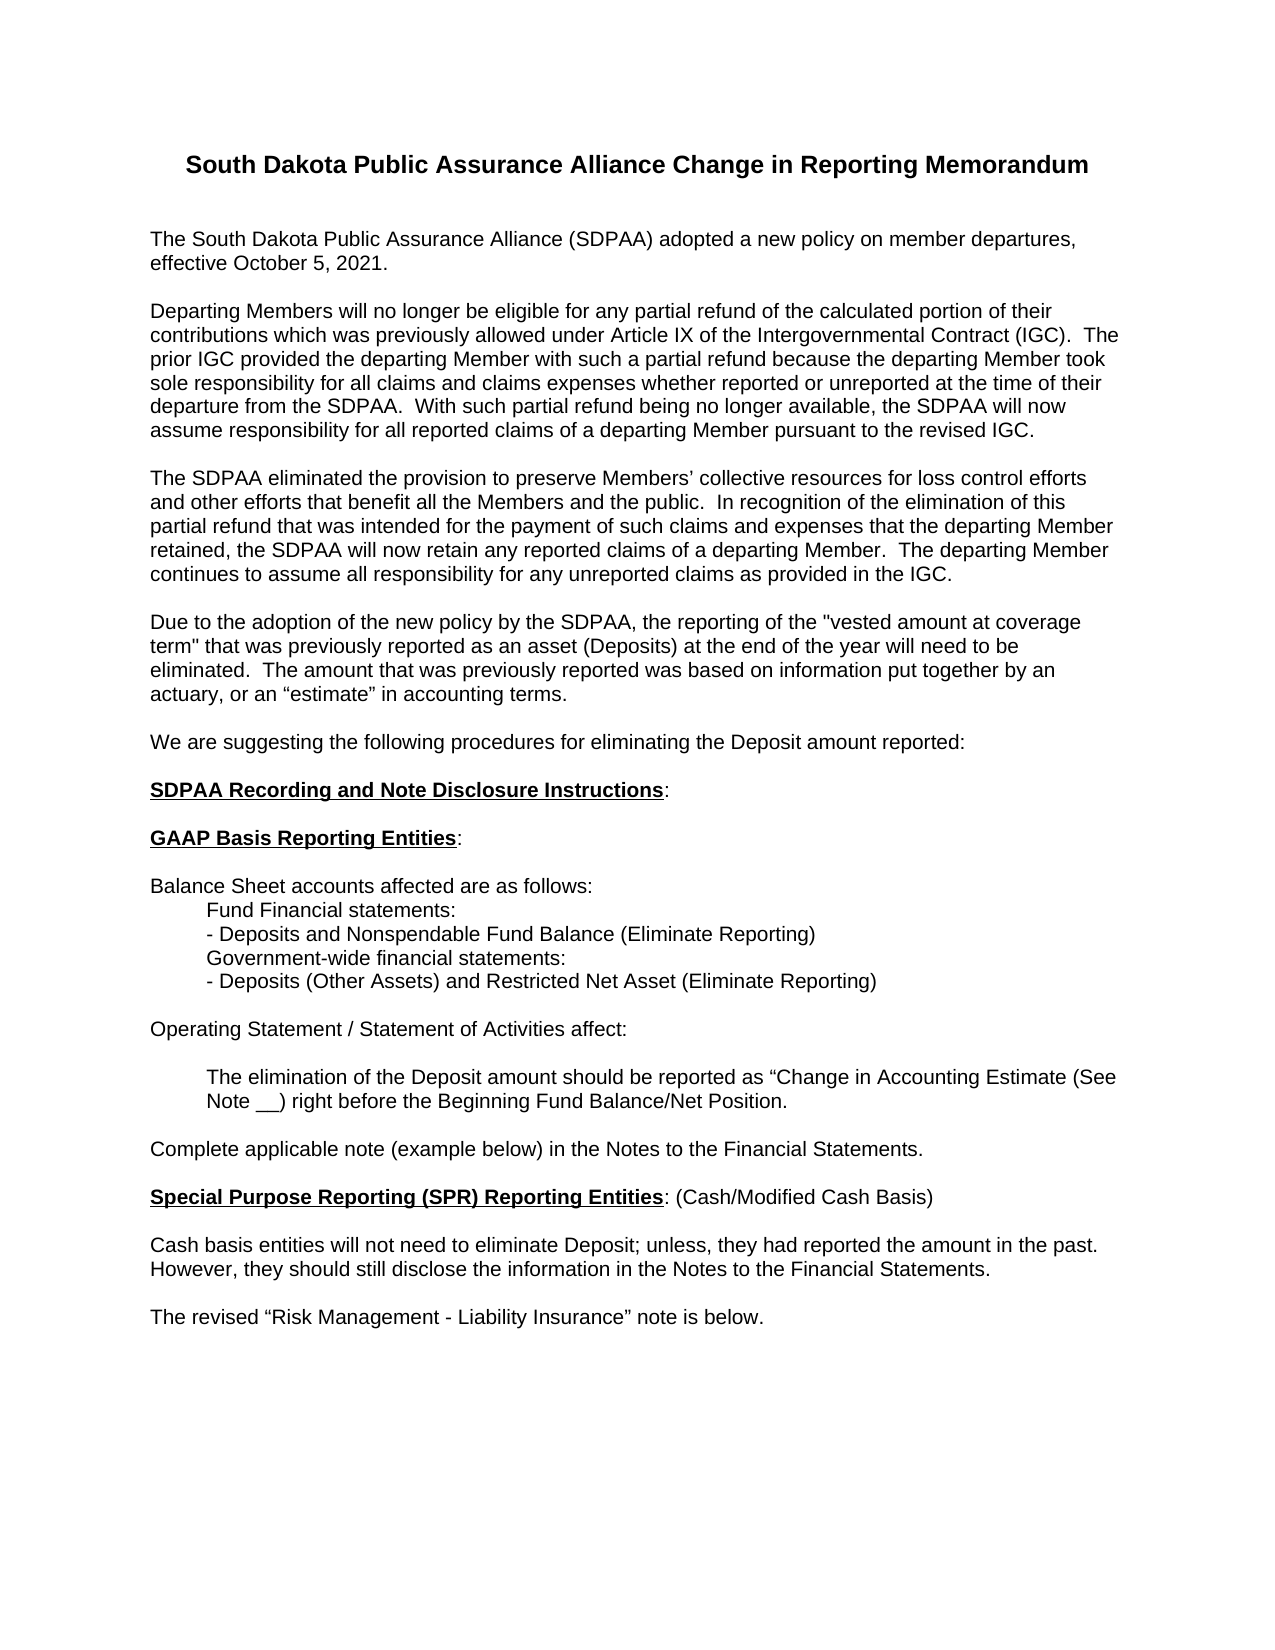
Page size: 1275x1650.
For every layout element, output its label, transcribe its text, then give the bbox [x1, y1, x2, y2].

text SDPAA Recording and Note Disclosure Instructions: [150, 778, 1125, 802]
text South Dakota Public Assurance Alliance Change in Reporting Memorandum [150, 150, 1125, 179]
text Cash basis entities will not need to eliminate Deposit; unless, they had reported the amount in the past. However, they should still disclose the information in the Notes to the Financial Statements. [150, 1233, 1125, 1281]
text The SDPAA eliminated the provision to preserve Members’ collective resources for loss control efforts and other efforts that benefit all the Members and the public. In recognition of the elimination of this partial refund that was intended for the payment of such claims and expenses that the departing Member retained, the SDPAA will now retain any reported claims of a departing Member. The departing Member continues to assume all responsibility for any unreported claims as provided in the IGC. [150, 466, 1125, 586]
text Special Purpose Reporting (SPR) Reporting Entities: (Cash/Modified Cash Basis) [150, 1185, 1125, 1209]
text Fund Financial statements: [206, 897, 1125, 921]
text Operating Statement / Statement of Activities affect: [150, 1017, 1125, 1041]
text Departing Members will no longer be eligible for any partial refund of the calculated portion of their contributions which was previously allowed under Article IX of the Intergovernmental Contract (IGC). The prior IGC provided the departing Member with such a partial refund because the departing Member took sole responsibility for all claims and claims expenses whether reported or unreported at the time of their departure from the SDPAA. With such partial refund being no longer available, the SDPAA will now assume responsibility for all reported claims of a departing Member pursuant to the revised IGC. [150, 298, 1125, 442]
text Due to the adoption of the new policy by the SDPAA, the reporting of the "vested amount at coverage term" that was previously reported as an asset (Deposits) at the end of the year will need to be eliminated. The amount that was previously reported was based on information put together by an actuary, or an “estimate” in accounting terms. [150, 610, 1125, 706]
text The revised “Risk Management - Liability Insurance” note is below. [150, 1305, 1125, 1329]
text The elimination of the Deposit amount should be reported as “Change in Accounting Estimate (See Note __) right before the Beginning Fund Balance/Net Position. [206, 1065, 1125, 1113]
text The South Dakota Public Assurance Alliance (SDPAA) adopted a new policy on member departures, effective October 5, 2021. [150, 227, 1125, 274]
text Government-wide financial statements: [206, 945, 1125, 969]
text Complete applicable note (example below) in the Notes to the Financial Statements. [150, 1137, 1125, 1161]
text We are suggesting the following procedures for eliminating the Deposit amount reported: [150, 730, 1125, 754]
text Balance Sheet accounts affected are as follows: [150, 873, 1125, 897]
text - Deposits (Other Assets) and Restricted Net Asset (Eliminate Reporting) [206, 969, 1125, 993]
text GAAP Basis Reporting Entities: [150, 826, 1125, 849]
text - Deposits and Nonspendable Fund Balance (Eliminate Reporting) [206, 921, 1125, 945]
